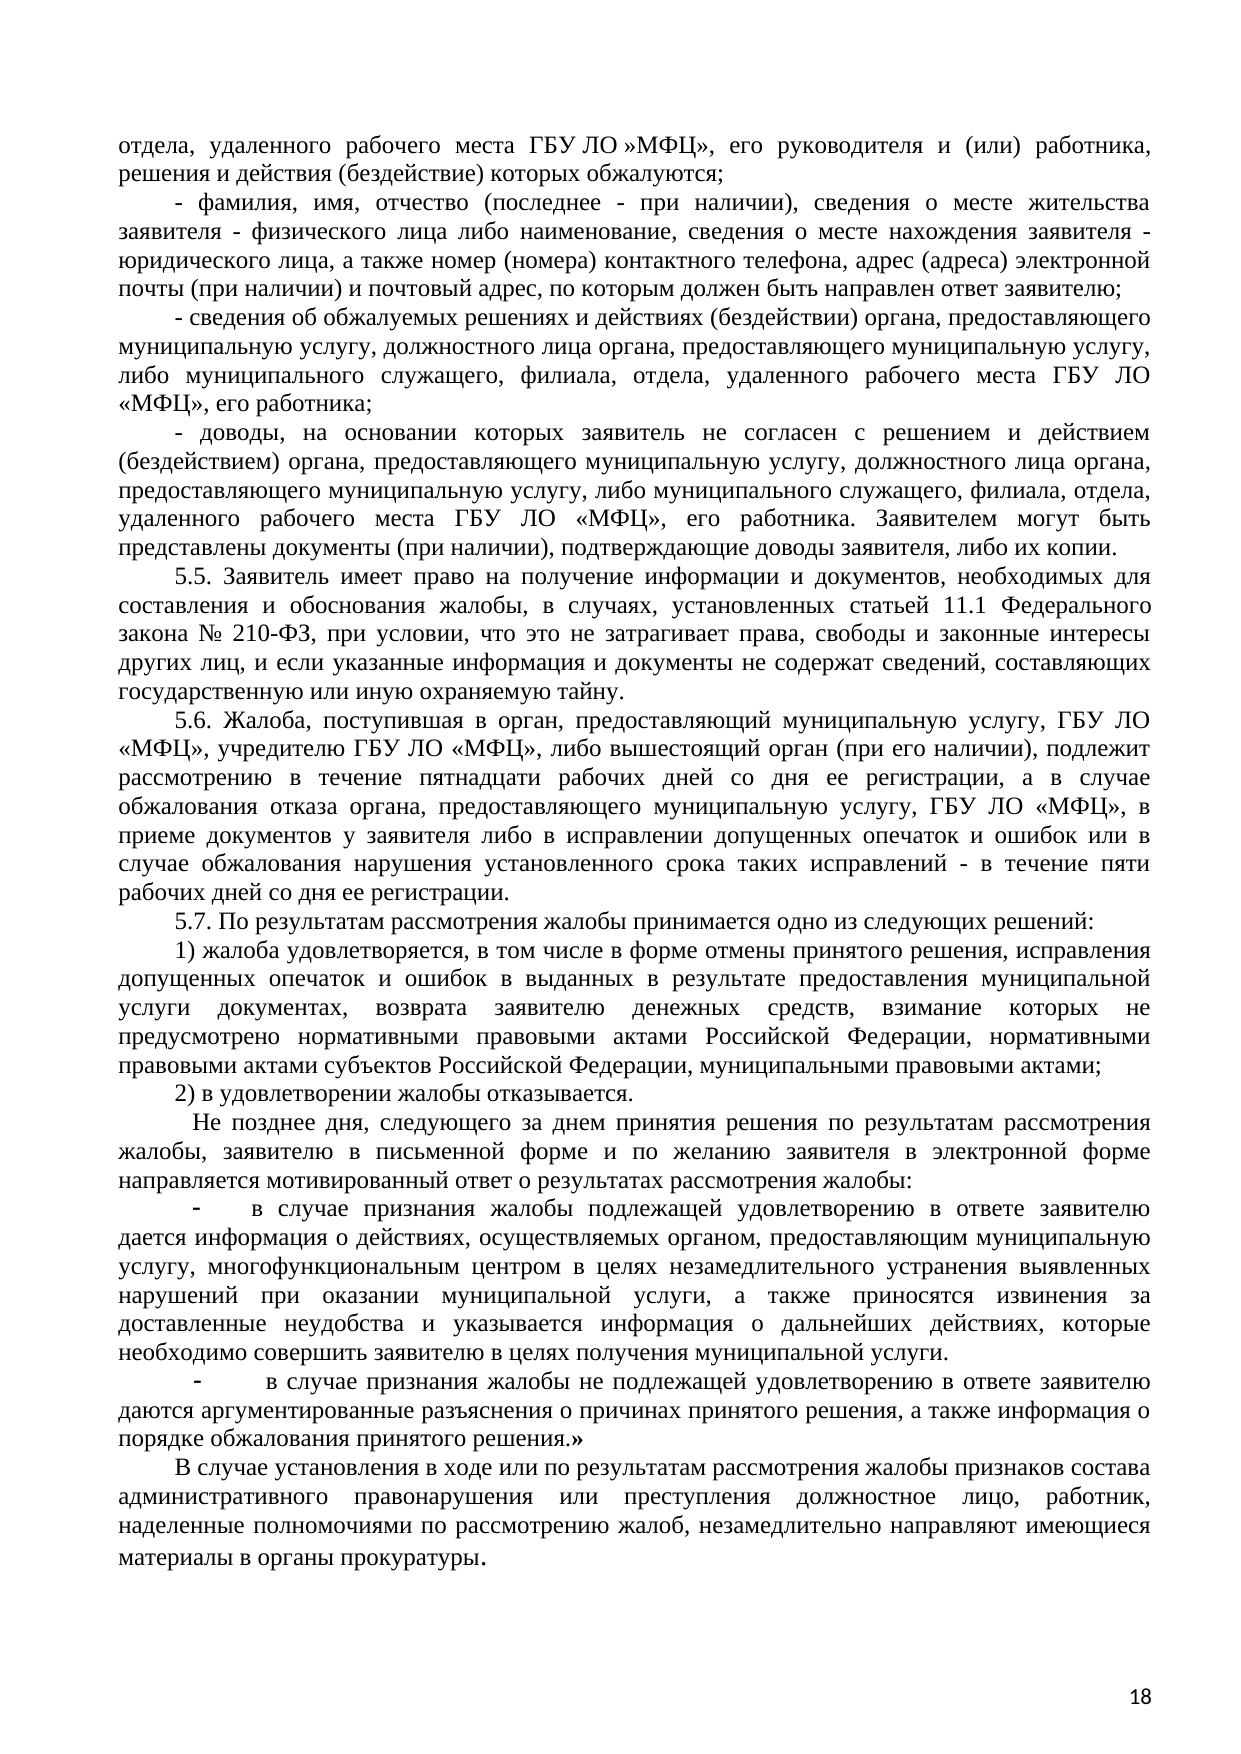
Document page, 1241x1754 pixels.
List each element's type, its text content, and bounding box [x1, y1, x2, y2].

text 2) в удовлетворении жалобы отказывается. [118, 1078, 1152, 1107]
text - доводы, на основании которых заявитель не согласен с решением и действием (бездействием) органа, предоставляющего муниципальную услугу, должностного лица органа, предоставляющего муниципальную услугу, либо муниципального служащего, филиала, отдела, удаленного рабочего места ГБУ ЛО «МФЦ», его работника. Заявителем могут быть представлены документы (при наличии), подтверждающие доводы заявителя, либо их копии. [118, 417, 1152, 561]
text 5.6. Жалоба, поступившая в орган, предоставляющий муниципальную услугу, ГБУ ЛО «МФЦ», учредителю ГБУ ЛО «МФЦ», либо вышестоящий орган (при его наличии), подлежит рассмотрению в течение пятнадцати рабочих дней со дня ее регистрации, а в случае обжалования отказа органа, предоставляющего муниципальную услугу, ГБУ ЛО «МФЦ», в приеме документов у заявителя либо в исправлении допущенных опечаток и ошибок или в случае обжалования нарушения установленного срока таких исправлений - в течение пяти рабочих дней со дня ее регистрации. [118, 705, 1152, 906]
text 1) жалоба удовлетворяется, в том числе в форме отмены принятого решения, исправления допущенных опечаток и ошибок в выданных в результате предоставления муниципальной услуги документах, возврата заявителю денежных средств, взимание которых не предусмотрено нормативными правовыми актами Российской Федерации, нормативными правовыми актами субъектов Российской Федерации, муниципальными правовыми актами; [118, 935, 1152, 1078]
text 5.5. Заявитель имеет право на получение информации и документов, необходимых для составления и обоснования жалобы, в случаях, установленных статьей 11.1 Федерального закона № 210-ФЗ, при условии, что это не затрагивает права, свободы и законные интересы других лиц, и если указанные информация и документы не содержат сведений, составляющих государственную или иную охраняемую тайну. [118, 561, 1152, 705]
text Не позднее дня, следующего за днем принятия решения по результатам рассмотрения жалобы, заявителю в письменной форме и по желанию заявителя в электронной форме направляется мотивированный ответ о результатах рассмотрения жалобы: [118, 1107, 1152, 1193]
list в случае признания жалобы не подлежащей удовлетворению в ответе заявителю даются аргументированные разъяснения о причинах принятого решения, а также информация о порядке обжалования принятого решения.» [118, 1366, 1152, 1452]
text В случае установления в ходе или по результатам рассмотрения жалобы признаков состава административного правонарушения или преступления должностное лицо, работник, наделенные полномочиями по рассмотрению жалоб, незамедлительно направляют имеющиеся материалы в органы прокуратуры. [118, 1452, 1152, 1572]
text 5.7. По результатам рассмотрения жалобы принимается одно из следующих решений: [118, 906, 1152, 935]
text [118, 130, 1152, 187]
text - фамилия, имя, отчество (последнее - при наличии), сведения о месте жительства заявителя - физического лица либо наименование, сведения о месте нахождения заявителя - юридического лица, а также номер (номера) контактного телефона, адрес (адреса) электронной почты (при наличии) и почтовый адрес, по которым должен быть направлен ответ заявителю; [118, 187, 1152, 302]
list в случае признания жалобы подлежащей удовлетворению в ответе заявителю дается информация о действиях, осуществляемых органом, предоставляющим муниципальную услугу, многофункциональным центром в целях незамедлительного устранения выявленных нарушений при оказании муниципальной услуги, а также приносятся извинения за доставленные неудобства и указывается информация о дальнейших действиях, которые необходимо совершить заявителю в целях получения муниципальной услуги. [118, 1193, 1152, 1366]
text - сведения об обжалуемых решениях и действиях (бездействии) органа, предоставляющего муниципальную услугу, должностного лица органа, предоставляющего муниципальную услугу, либо муниципального служащего, филиала, отдела, удаленного рабочего места ГБУ ЛО «МФЦ», его работника; [118, 302, 1152, 417]
